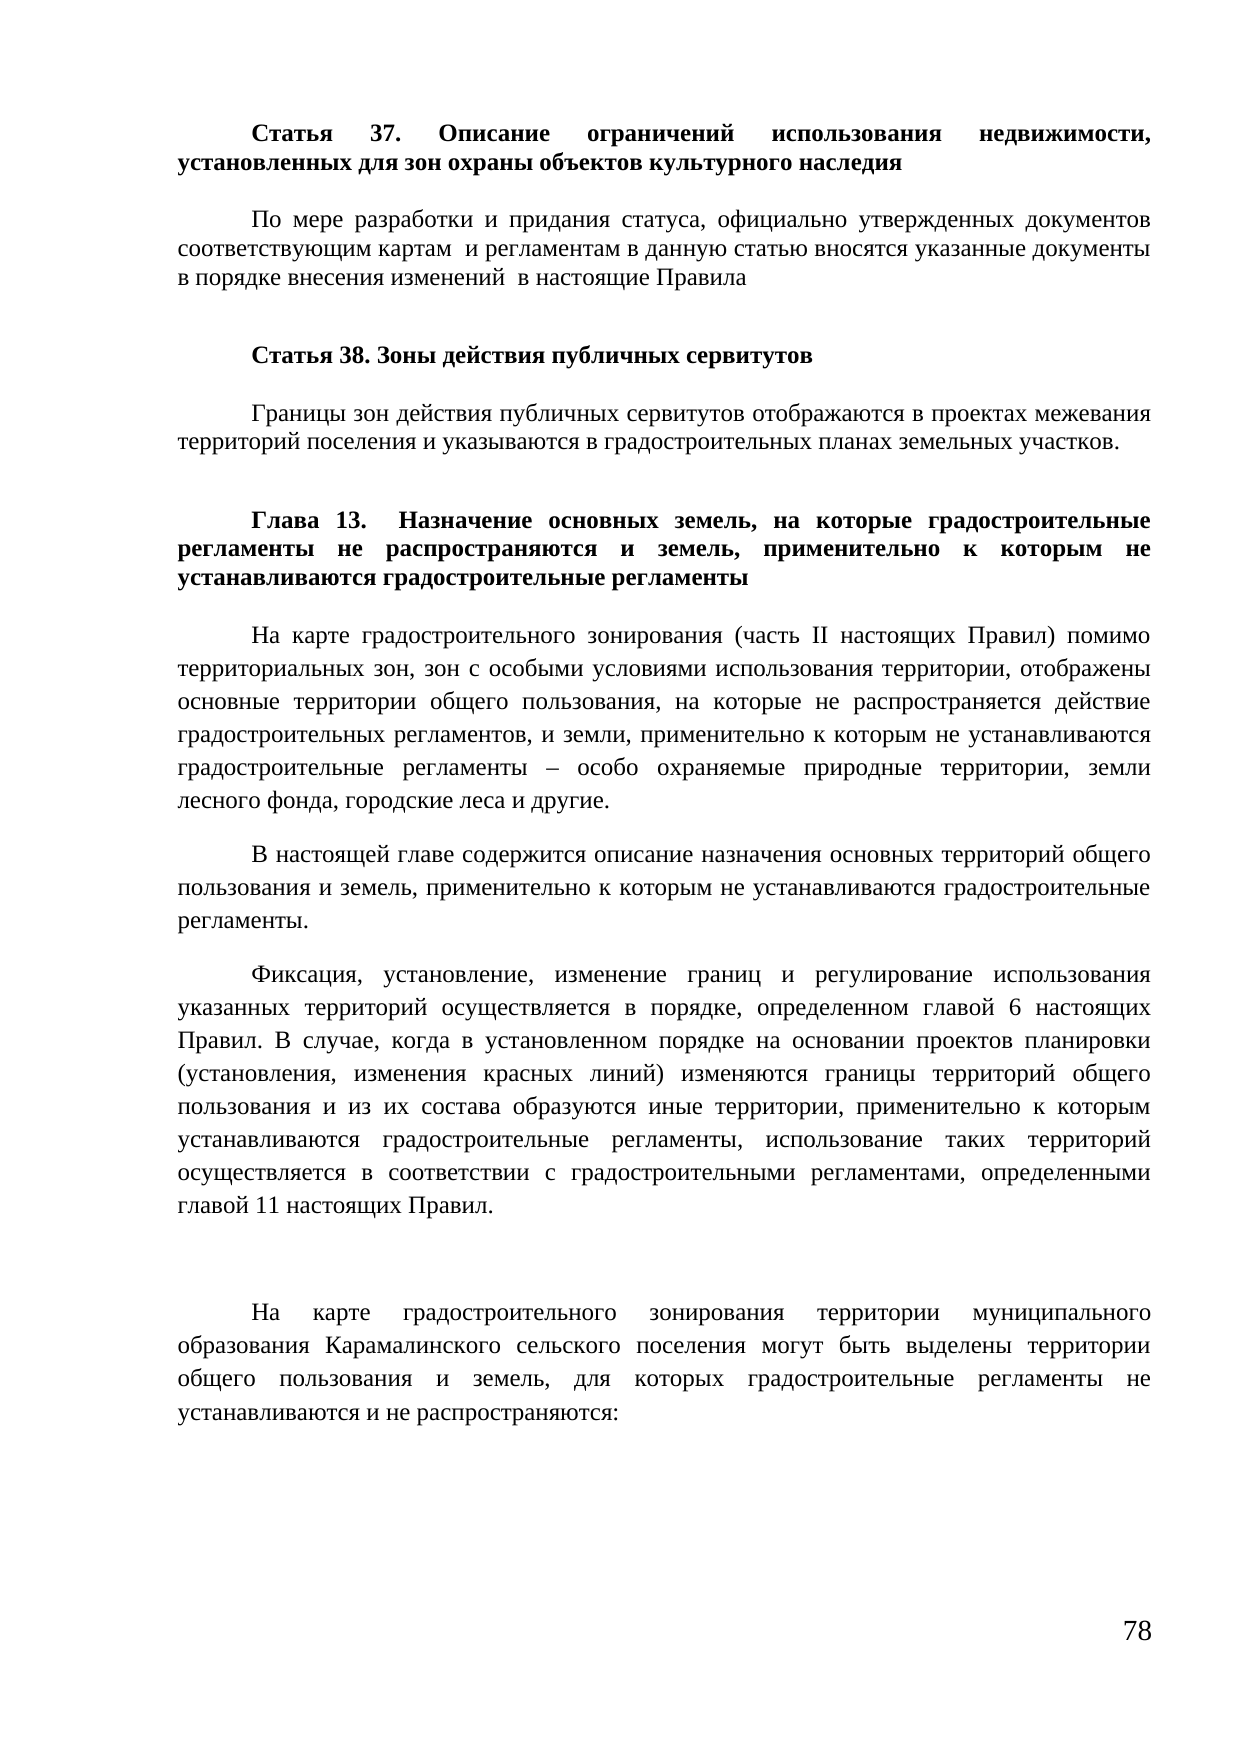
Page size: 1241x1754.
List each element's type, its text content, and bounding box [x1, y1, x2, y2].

text В настоящей главе содержится описание назначения основных территорий общего пользования и земель, применительно к которым не устанавливаются градостроительные регламенты. [177, 839, 1152, 933]
text Глава 13. Назначение основных земель, на которые градостроительные регламенты не распространяются и земель, применительно к которым не устанавливаются градостроительные регламенты [177, 505, 1152, 591]
text Фиксация, установление, изменение границ и регулирование использования указанных территорий осуществляется в порядке, определенном главой 6 настоящих Правил. В случае, когда в установленном порядке на основании проектов планировки (установления, изменения красных линий) изменяются границы территорий общего пользования и из их состава образуются иные территории, применительно к которым устанавливаются градостроительные регламенты, использование таких территорий осуществляется в соответствии с градостроительными регламентами, определенными главой 11 настоящих Правил. [177, 959, 1152, 1218]
text Статья 38. Зоны действия публичных сервитутов [177, 340, 1152, 369]
text На карте градостроительного зонирования (часть II настоящих Правил) помимо территориальных зон, зон с особыми условиями использования территории, отображены основные территории общего пользования, на которые не распространяется действие градостроительных регламентов, и земли, применительно к которым не устанавливаются градостроительные регламенты – особо охраняемые природные территории, земли лесного фонда, городские леса и другие. [177, 620, 1152, 814]
text По мере разработки и придания статуса, официально утвержденных документов соответствующим картам и регламентам в данную статью вносятся указанные документы в порядке внесения изменений в настоящие Правила [177, 204, 1152, 291]
text Границы зон действия публичных сервитутов отображаются в проектах межевания территорий поселения и указываются в градостроительных планах земельных участков. [177, 398, 1152, 455]
text На карте градостроительного зонирования территории муниципального образования Карамалинского сельского поселения могут быть выделены территории общего пользования и земель, для которых градостроительные регламенты не устанавливаются и не распространяются: [177, 1297, 1152, 1425]
text Статья 37. Описание ограничений использования недвижимости, установленных для зон охраны объектов культурного наследия [177, 118, 1152, 176]
